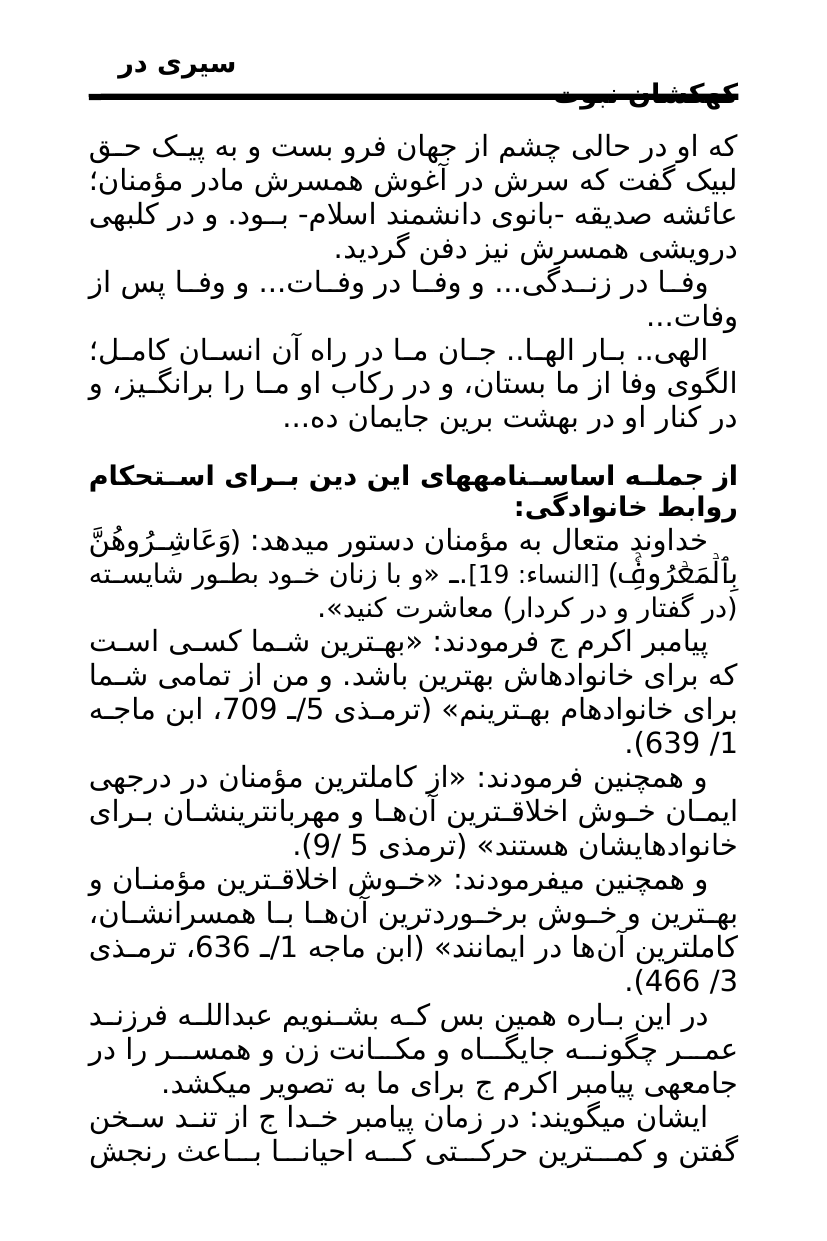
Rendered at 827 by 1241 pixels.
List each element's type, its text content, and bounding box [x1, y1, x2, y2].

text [89, 129, 738, 265]
text پیامبر اکرم ج فرمودند: «بهترین شما کسی است که برای خانواده [89, 625, 738, 761]
text الهی.. بار الها.. جان ما در راه آن انسان کامل؛ الگوی وفا از ما بستان، و در رکاب او ما را برانگیز، و در کنار او در بهشت برین جایمان ده... [89, 333, 738, 435]
text از جمله اساسنامه [89, 460, 738, 523]
text وفا در زندگی... و وفا در وفات... و وفا پس از وفات... [89, 265, 738, 333]
text و همچنین می [89, 862, 738, 998]
text و همچنین فرمودند: «از کاملترین مؤمنان در درجه [89, 761, 738, 862]
text خداوند متعال به مؤمنان دستور می [89, 523, 738, 625]
text در این باره همین بس که بشنویم عبدالله فرزند عمر چگونه جایگاه و مکانت زن و همسر را در جامعه [89, 998, 738, 1100]
text ایشان می [89, 1100, 738, 1168]
